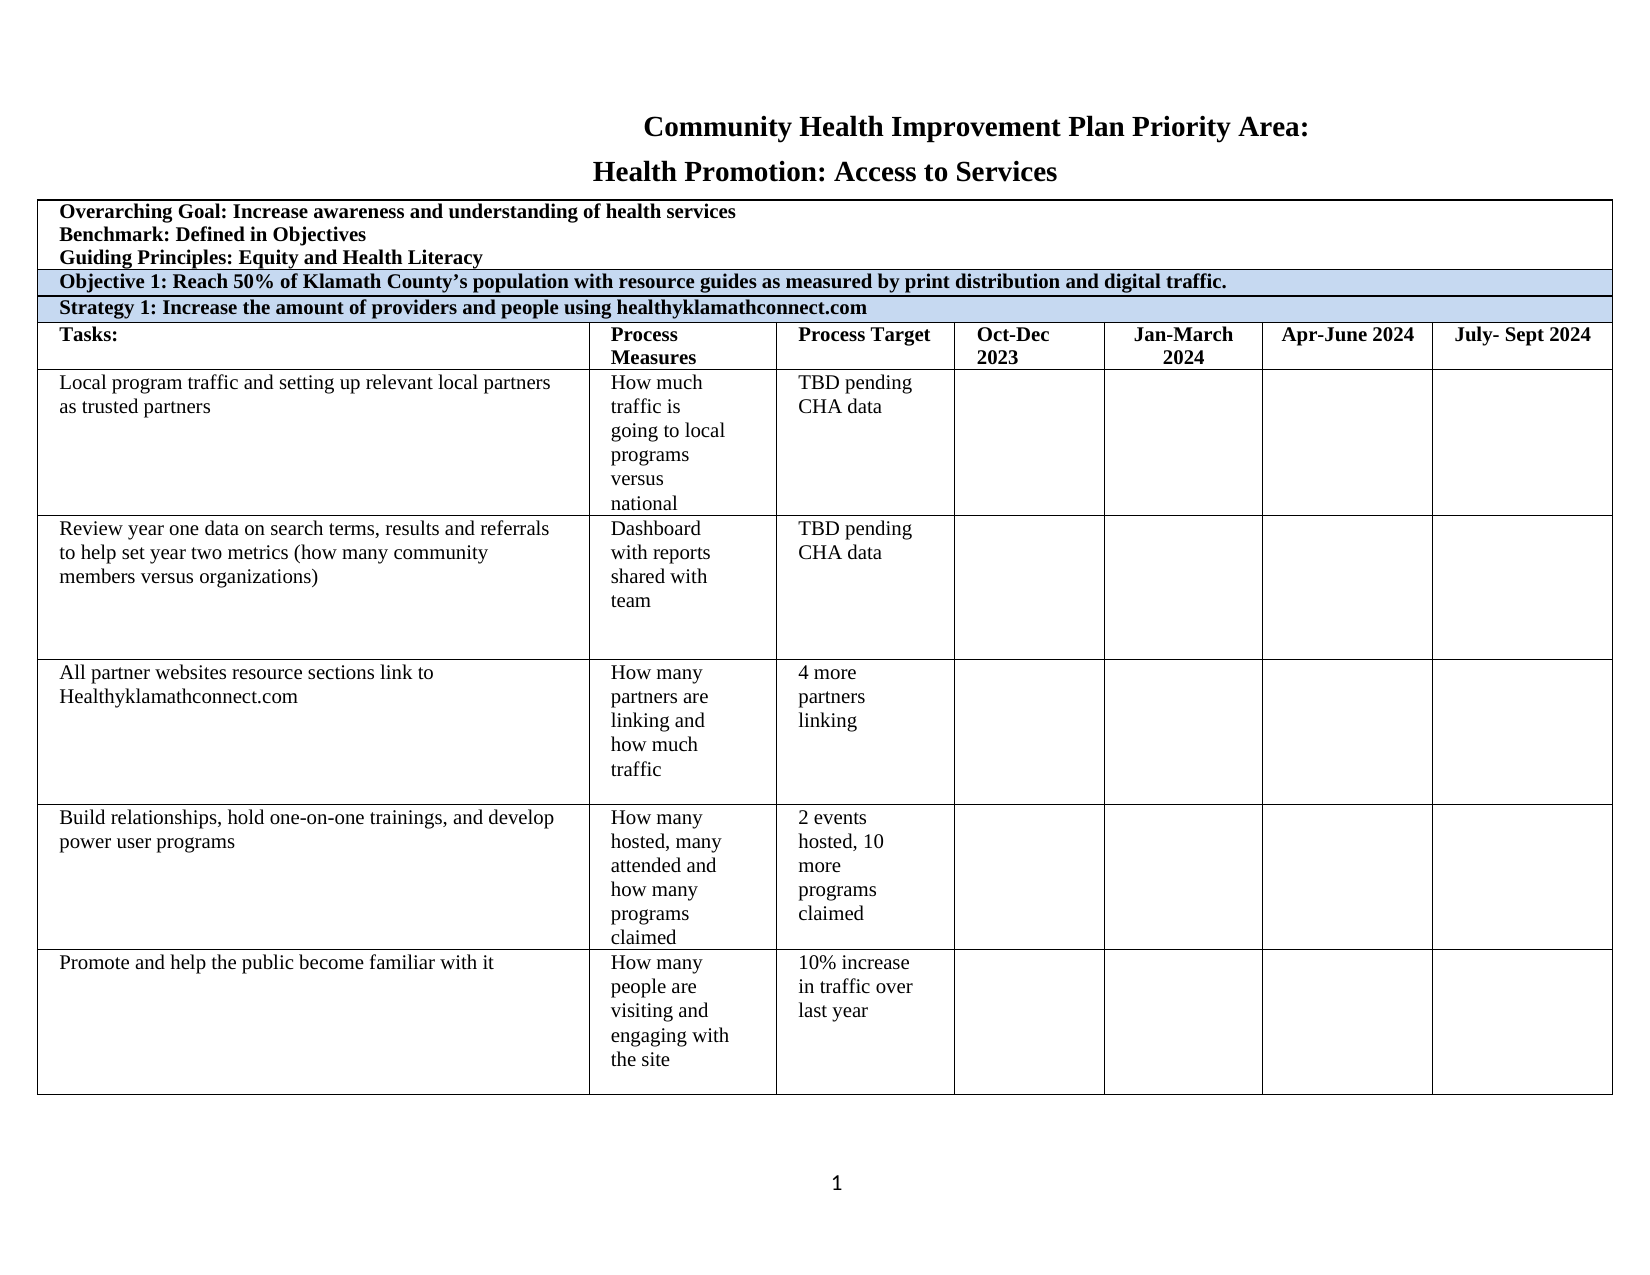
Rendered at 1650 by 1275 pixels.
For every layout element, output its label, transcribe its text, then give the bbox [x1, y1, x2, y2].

table_cell Strategy 1: Increase the amount of providers and people using healthyklamathconnect.com [38, 297, 1612, 322]
table_cell [1105, 805, 1262, 949]
table_cell Tasks: [38, 323, 589, 369]
table_cell Local program traffic and setting up relevant local partners as trusted partners [38, 370, 589, 514]
table_cell All partner websites resource sections link to Healthyklamathconnect.com [38, 660, 589, 803]
table_cell TBD pending CHA data [777, 516, 954, 659]
table_cell [1105, 516, 1262, 659]
table_cell [955, 516, 1104, 659]
subtitle Community Health Improvement Plan Priority Area: Health Promotion: Access to Services [330, 109, 1320, 188]
table_cell 4 more partners linking [777, 660, 954, 803]
table_cell Promote and help the public become familiar with it [38, 950, 589, 1094]
table_cell [955, 370, 1104, 514]
table_cell [955, 660, 1104, 803]
table_header Overarching Goal: Increase awareness and understanding of health services Benchmark: Defined in Objectives Guiding Principles: Equity and Health Literacy [38, 201, 1612, 269]
table_cell [1433, 950, 1612, 1094]
table_cell [955, 805, 1104, 949]
table_cell Oct-Dec 2023 [955, 323, 1104, 369]
table_cell [1263, 805, 1432, 949]
table_cell TBD pending CHA data [777, 370, 954, 514]
table_cell Objective 1: Reach 50% of Klamath County’s population with resource guides as measured by print distribution and digital traffic. [38, 270, 1612, 295]
table_cell How many partners are linking and how much traffic [590, 660, 776, 803]
table_cell Apr-June 2024 [1263, 323, 1432, 369]
table_cell How much traffic is going to local programs versus national [590, 370, 776, 514]
table_cell [1433, 660, 1612, 803]
table_cell [1433, 516, 1612, 659]
table_cell Process Measures [590, 323, 776, 369]
table_cell [1263, 370, 1432, 514]
table_cell Review year one data on search terms, results and referrals to help set year two metrics (how many community members versus organizations) [38, 516, 589, 659]
table_cell July- Sept 2024 [1433, 323, 1612, 369]
table_cell 10% increase in traffic over last year [777, 950, 954, 1094]
table_cell Dashboard with reports shared with team [590, 516, 776, 659]
table_cell 2 events hosted, 10 more programs claimed [777, 805, 954, 949]
table_cell [1105, 660, 1262, 803]
table_cell Jan-March 2024 [1105, 323, 1262, 369]
table_cell [1263, 950, 1432, 1094]
table_cell [1105, 370, 1262, 514]
table_cell How many hosted, many attended and how many programs claimed [590, 805, 776, 949]
table_cell [1263, 516, 1432, 659]
table_cell [955, 950, 1104, 1094]
table_cell [1263, 660, 1432, 803]
table_cell [1105, 950, 1262, 1094]
table_cell Build relationships, hold one-on-one trainings, and develop power user programs [38, 805, 589, 949]
table_cell [1433, 805, 1612, 949]
table_cell Process Target [777, 323, 954, 369]
table_cell How many people are visiting and engaging with the site [590, 950, 776, 1094]
table_cell [1433, 370, 1612, 514]
